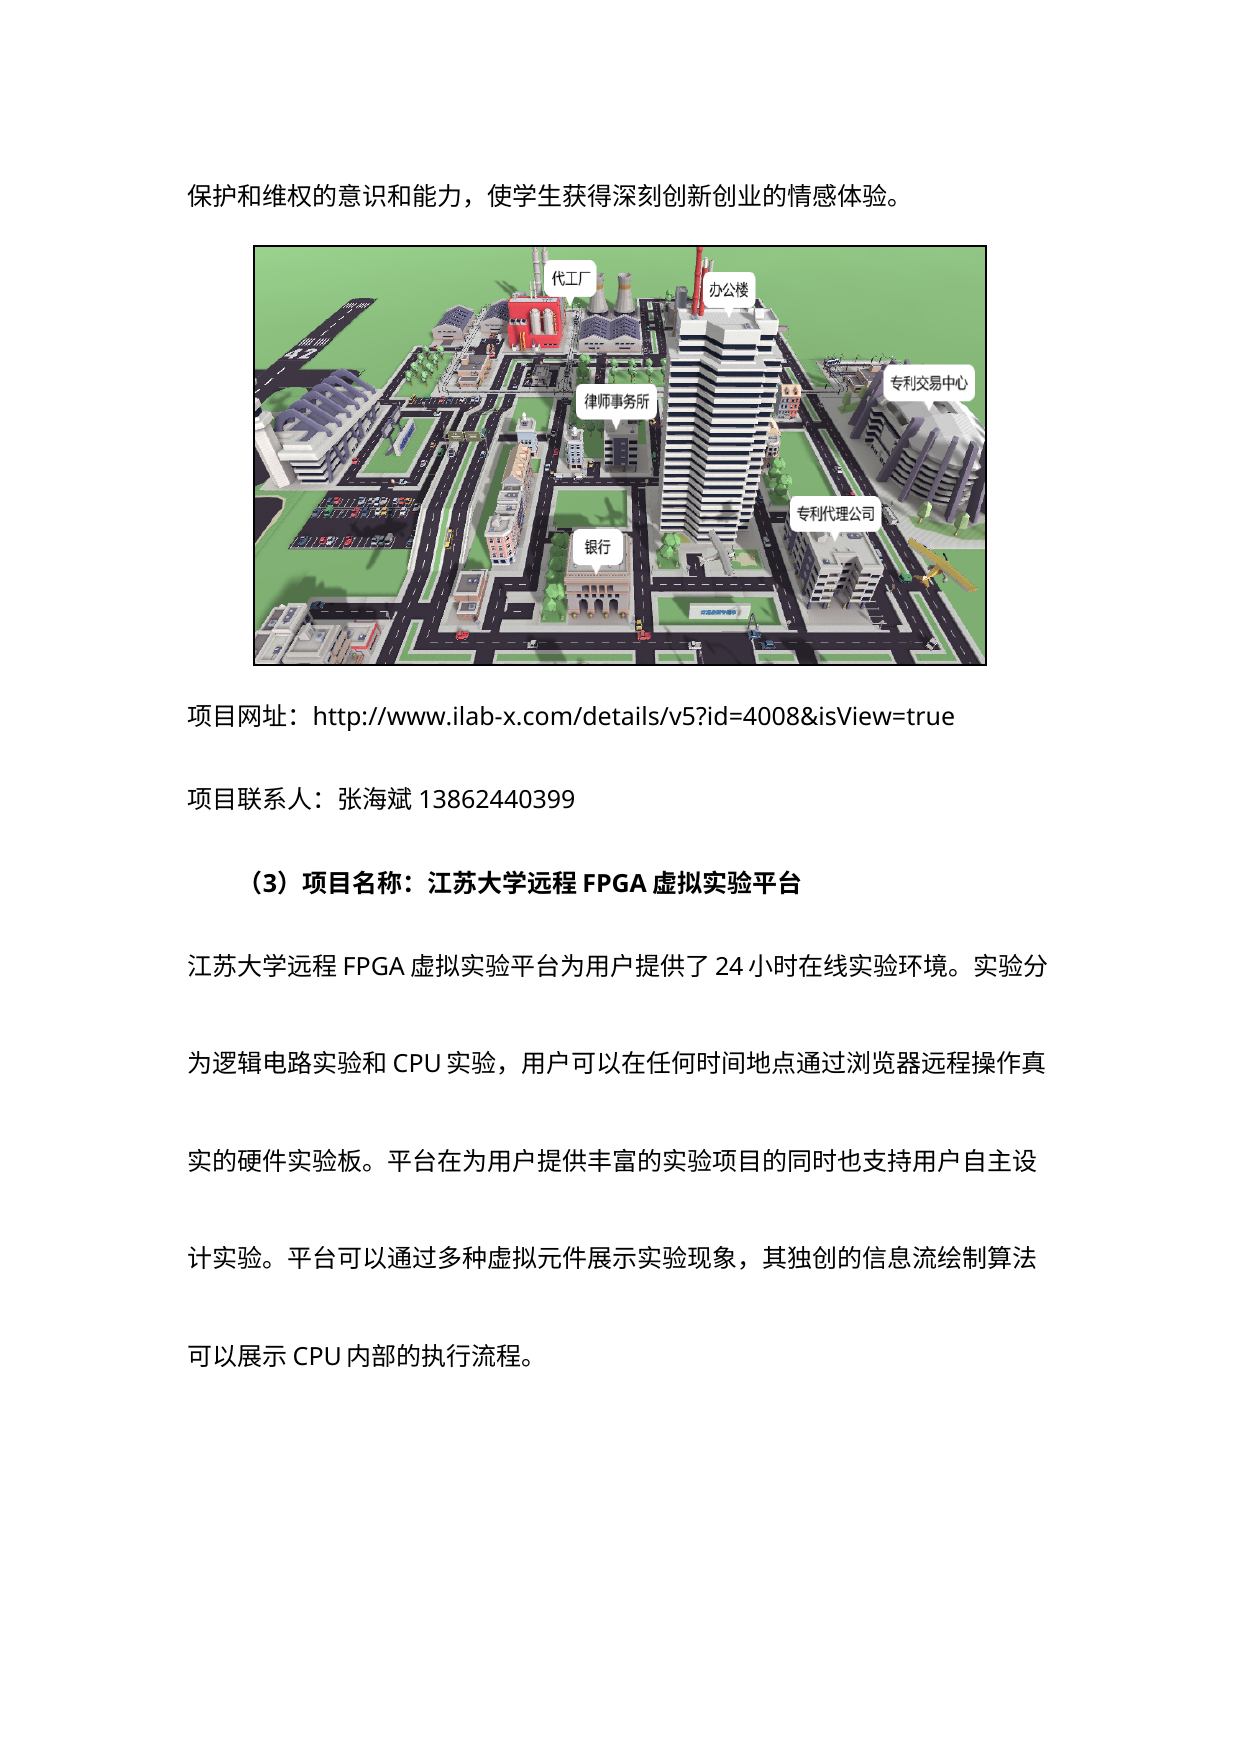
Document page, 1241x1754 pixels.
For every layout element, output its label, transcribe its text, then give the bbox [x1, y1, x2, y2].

text 江苏大学远程FPGA虚拟实验平台为用户提供了24小时在线实验环境。实验分为逻辑电路实验和CPU实验，用户可以在任何时间地点通过浏览器远程操作真实的硬件实验板。平台在为用户提供丰富的实验项目的同时也支持用户自主设计实验。平台可以通过多种虚拟元件展示实验现象，其独创的信息流绘制算法可以展示CPU内部的执行流程。 [187, 932, 1053, 1387]
text 项目联系人：张海斌 13862440399 [187, 766, 1053, 831]
text 项目网址：http://www.ilab-x.com/details/v5?id=4008&isView=true [187, 682, 1053, 747]
picture [255, 247, 985, 664]
text （3）项目名称：江苏大学远程FPGA虚拟实验平台 [187, 849, 1053, 914]
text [187, 162, 1053, 227]
